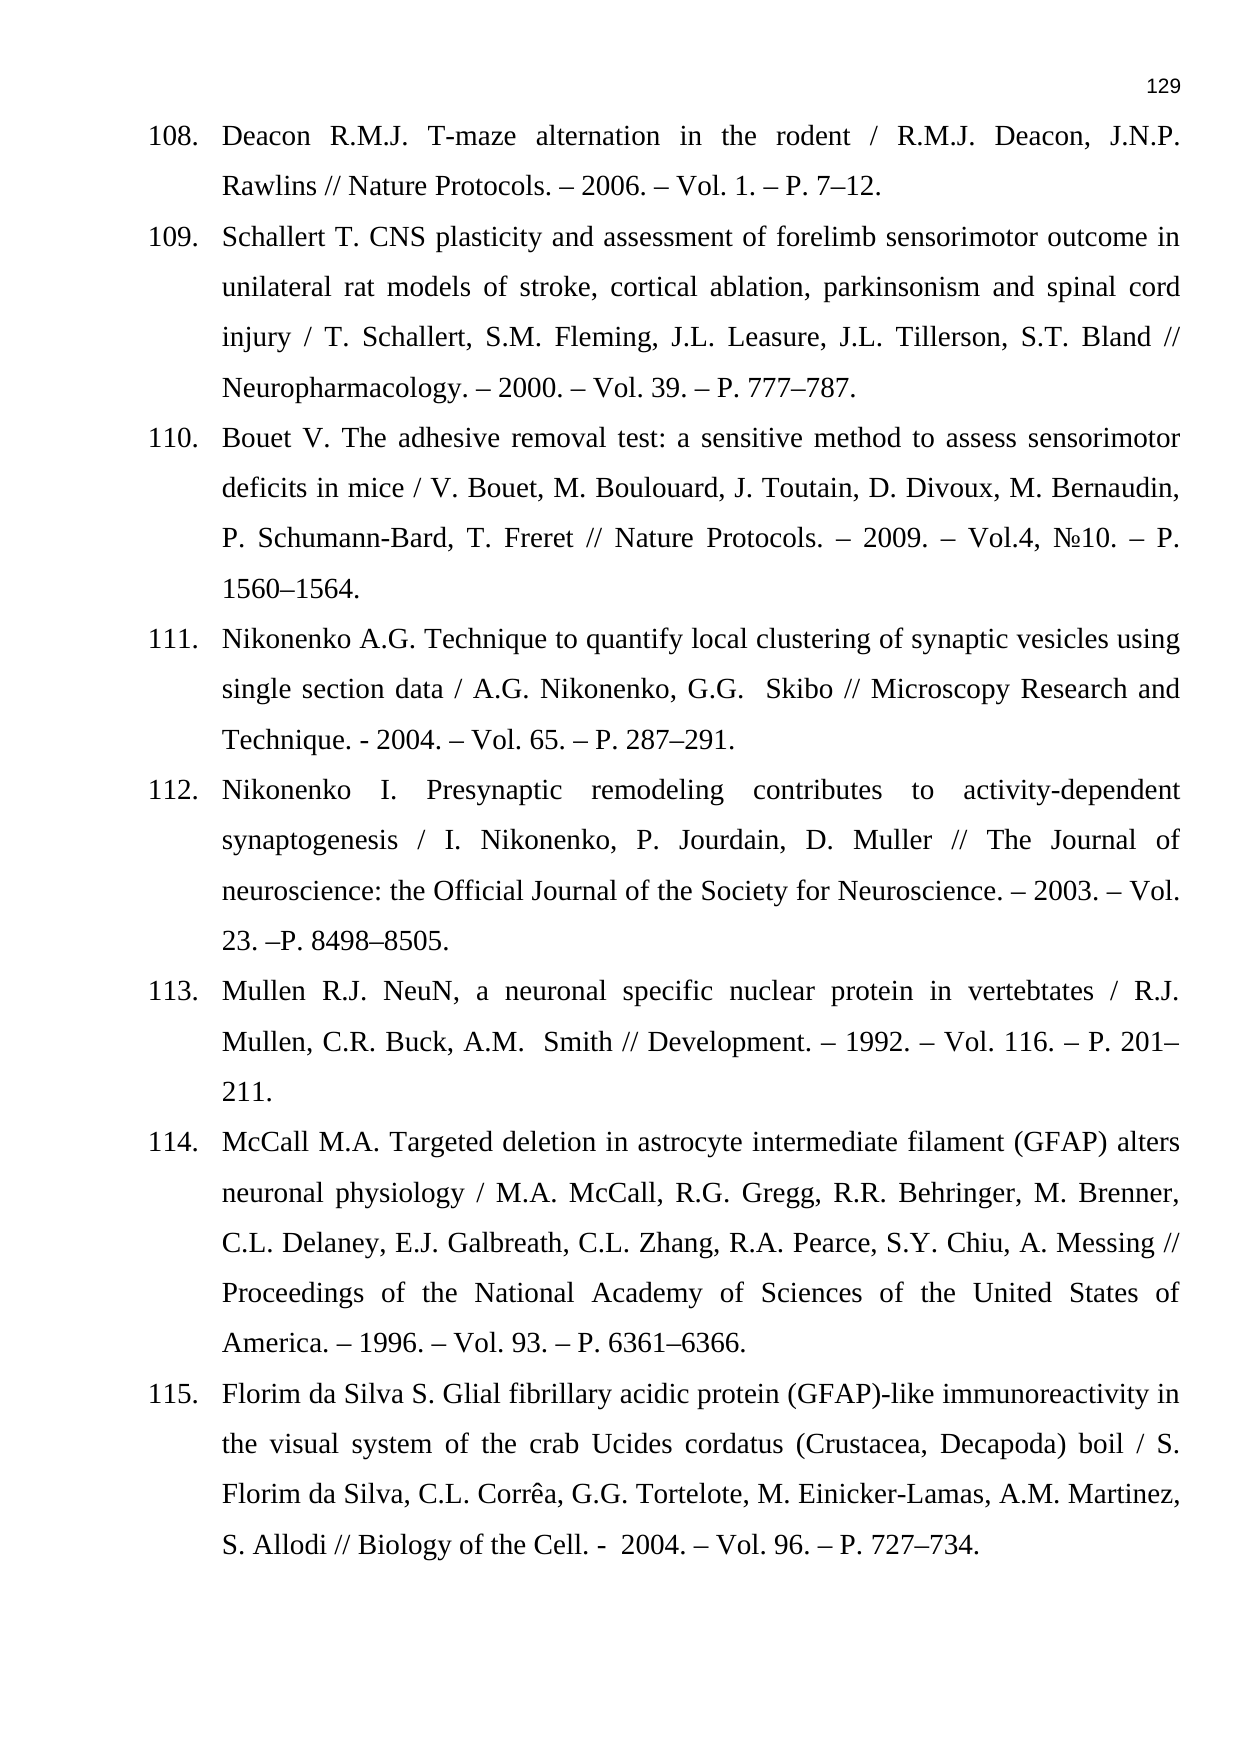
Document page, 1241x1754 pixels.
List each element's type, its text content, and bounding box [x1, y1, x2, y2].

list Bouet V. The adhesive removal test: a sensitive method to assess sensorimotor deficits in mice / V. Bouet, M. Boulouard, J. Toutain, D. Divoux, M. Bernaudin, P. Schumann-Bard, T. Freret // Nature Protocols. – 2009. – Vol.4, №10. – P. 1560–1564. [148, 420, 1181, 604]
list McCall M.A. Targeted deletion in astrocyte intermediate filament (GFAP) alters neuronal physiology / M.A. McCall, R.G. Gregg, R.R. Behringer, M. Brenner, C.L. Delaney, E.J. Galbreath, C.L. Zhang, R.A. Pearce, S.Y. Chiu, A. Messing // Proceedings of the National Academy of Sciences of the United States of America. – 1996. – Vol. 93. – P. 6361–6366. [148, 1124, 1181, 1359]
list Schallert T. CNS plasticity and assessment of forelimb sensorimotor outcome in unilateral rat models of stroke, cortical ablation, parkinsonism and spinal cord injury / T. Schallert, S.M. Fleming, J.L. Leasure, J.L. Tillerson, S.T. Bland // Neuropharmacology. – 2000. – Vol. 39. – P. 777–787. [148, 219, 1181, 403]
list Nikonenko A.G. Technique to quantify local clustering of synaptic vesicles using single section data / A.G. Nikonenko, G.G. Skibo // Microscopy Research and Technique. - 2004. – Vol. 65. – P. 287–291. [148, 621, 1181, 755]
list Florim da Silva S. Glial fibrillary acidic protein (GFAP)-like immunoreactivity in the visual system of the crab Ucides cordatus (Crustacea, Decapoda) boil / S. Florim da Silva, C.L. Corrêa, G.G. Tortelote, M. Einicker-Lamas, A.M. Martinez, S. Allodi // Biology of the Cell. - 2004. – Vol. 96. – P. 727–734. [148, 1376, 1181, 1560]
list Nikonenko I. Presynaptic remodeling contributes to activity-dependent synaptogenesis / I. Nikonenko, P. Jourdain, D. Muller // The Journal of neuroscience: the Official Journal of the Society for Neuroscience. – 2003. – Vol. 23. –P. 8498–8505. [148, 772, 1181, 957]
list Deacon R.M.J. T-maze alternation in the rodent / R.M.J. Deacon, J.N.P. Rawlins // Nature Protocols. – 2006. – Vol. 1. – P. 7–12. [148, 118, 1181, 202]
list Mullen R.J. NeuN, a neuronal specific nuclear protein in vertebtates / R.J. Mullen, C.R. Buck, A.M. Smith // Development. – 1992. – Vol. 116. – P. 201–211. [148, 973, 1181, 1108]
